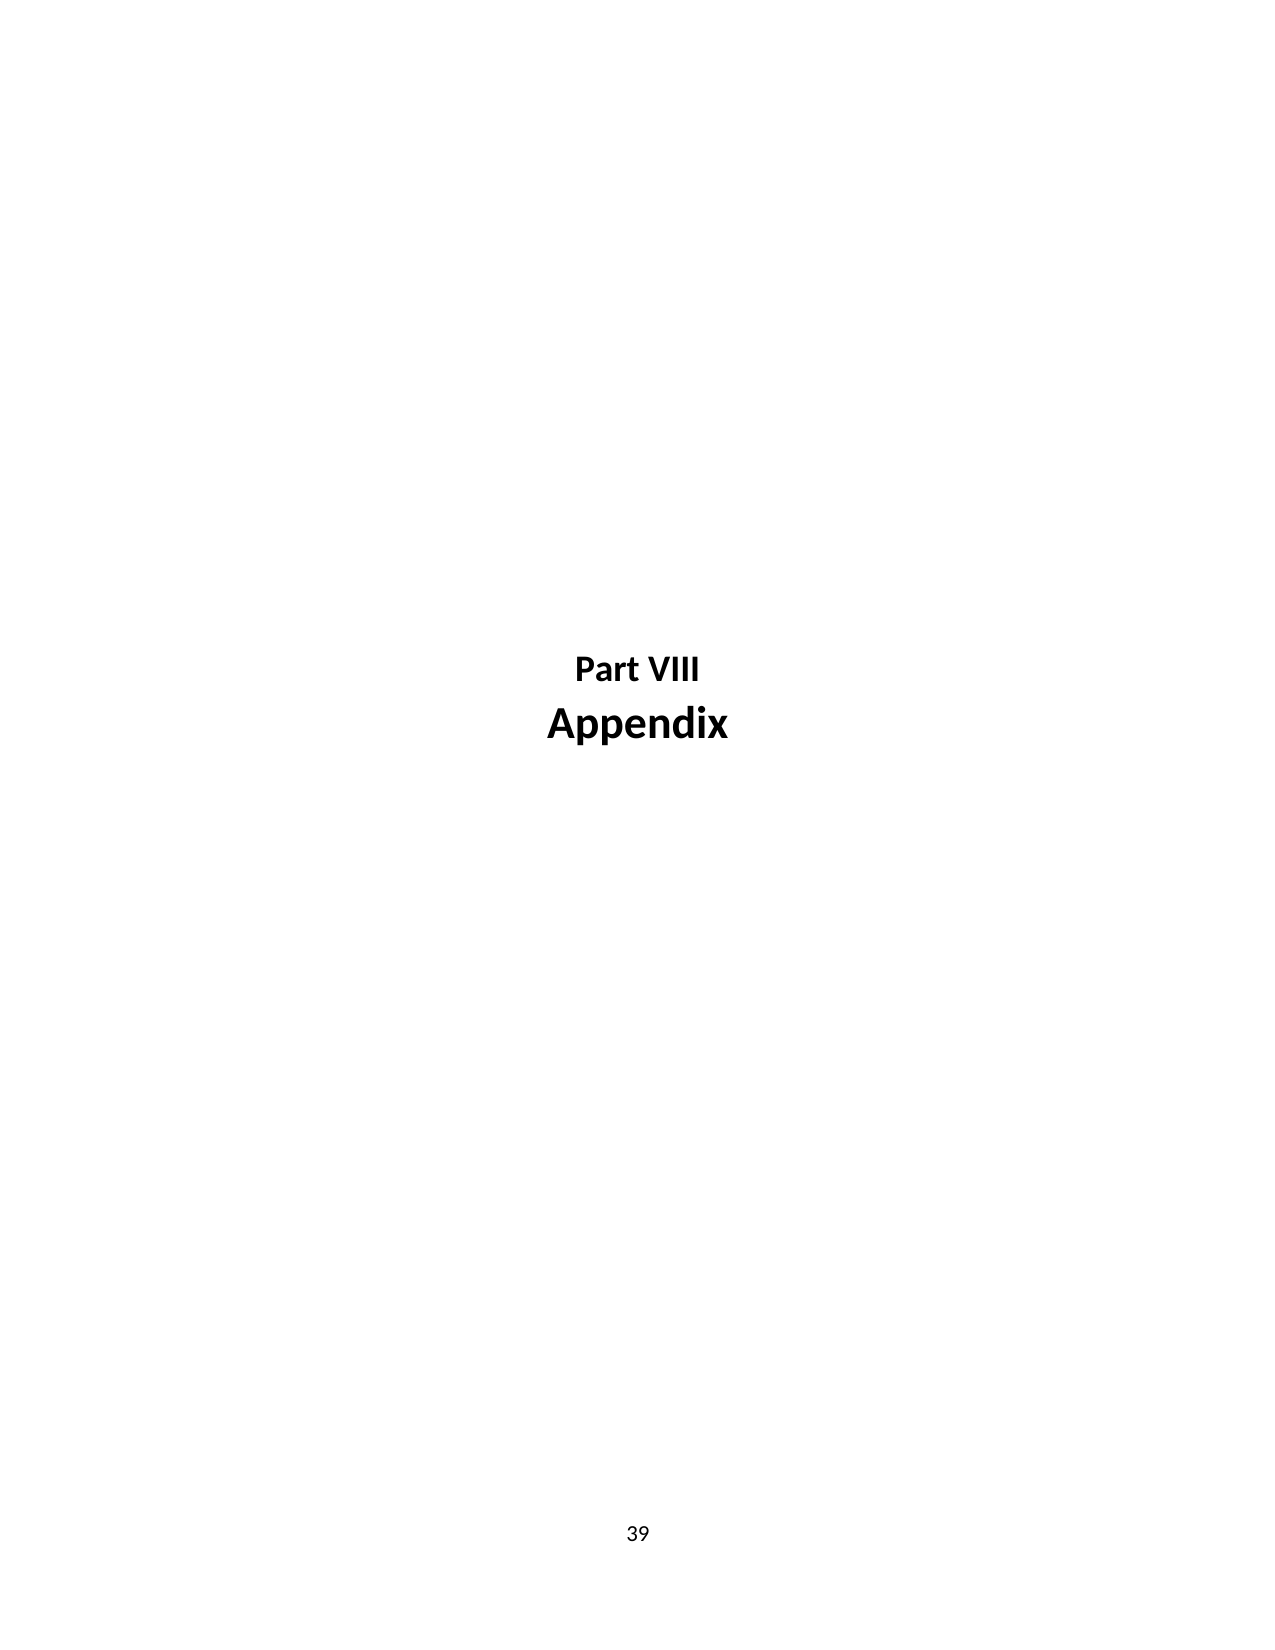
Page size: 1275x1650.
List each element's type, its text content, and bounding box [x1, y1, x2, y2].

text Part VIII [150, 645, 1125, 691]
text Appendix [150, 694, 1125, 750]
